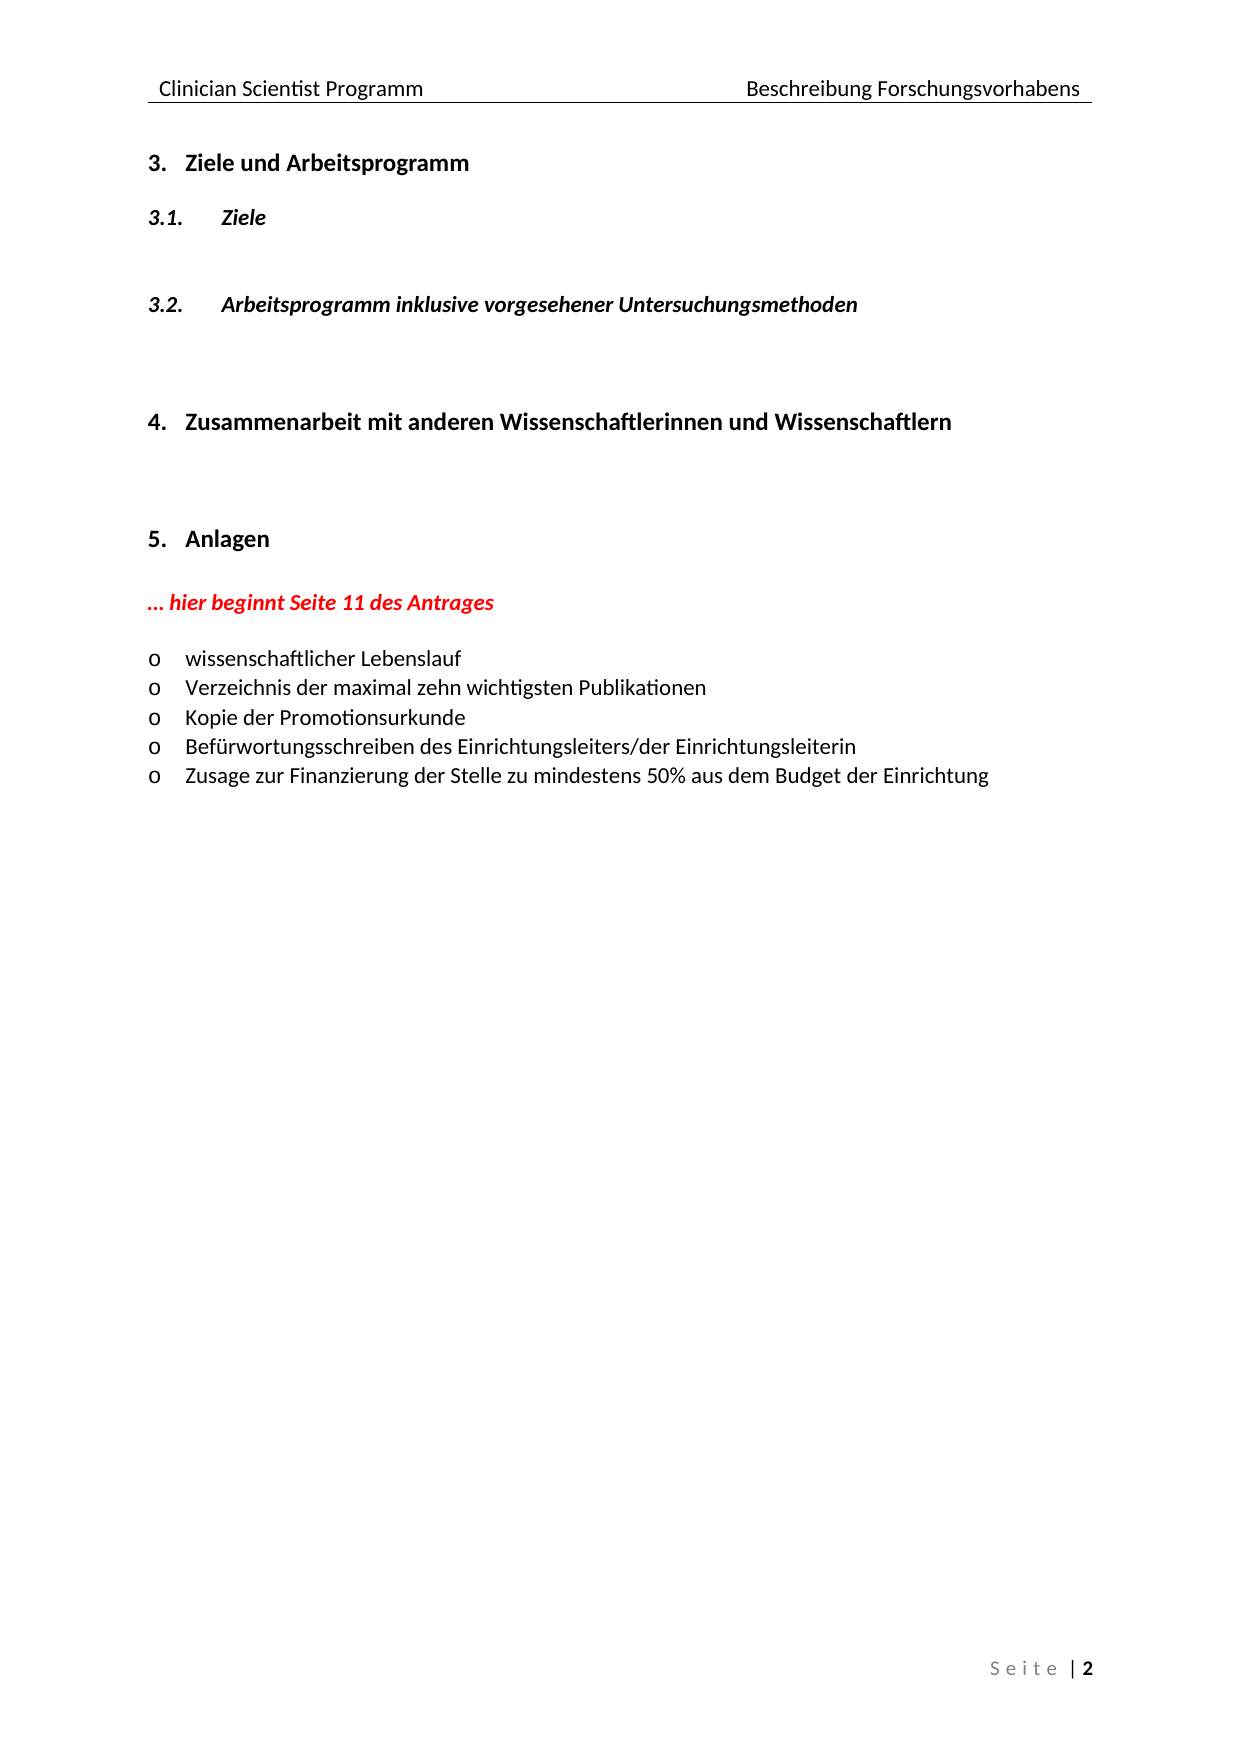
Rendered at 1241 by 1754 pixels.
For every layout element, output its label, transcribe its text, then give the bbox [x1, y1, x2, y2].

subtitle Arbeitsprogramm inklusive vorgesehener Untersuchungsmethoden [148, 290, 1093, 318]
list Kopie der Promotionsurkunde [148, 703, 1093, 732]
list Verzeichnis der maximal zehn wichtigsten Publikationen [148, 673, 1093, 703]
subtitle Zusammenarbeit mit anderen Wissenschaftlerinnen und Wissenschaftlern [148, 406, 1093, 436]
subtitle Anlagen [148, 523, 1093, 554]
text … hier beginnt Seite 11 des Antrages [148, 588, 1093, 616]
list wissenschaftlicher Lebenslauf [148, 644, 1093, 673]
list Befürwortungsschreiben des Einrichtungsleiters/der Einrichtungsleiterin [148, 732, 1093, 761]
list Zusage zur Finanzierung der Stelle zu mindestens 50% aus dem Budget der Einrichtung [148, 761, 1093, 790]
subtitle Ziele und Arbeitsprogramm [148, 148, 1093, 178]
subtitle Ziele [148, 203, 1093, 231]
